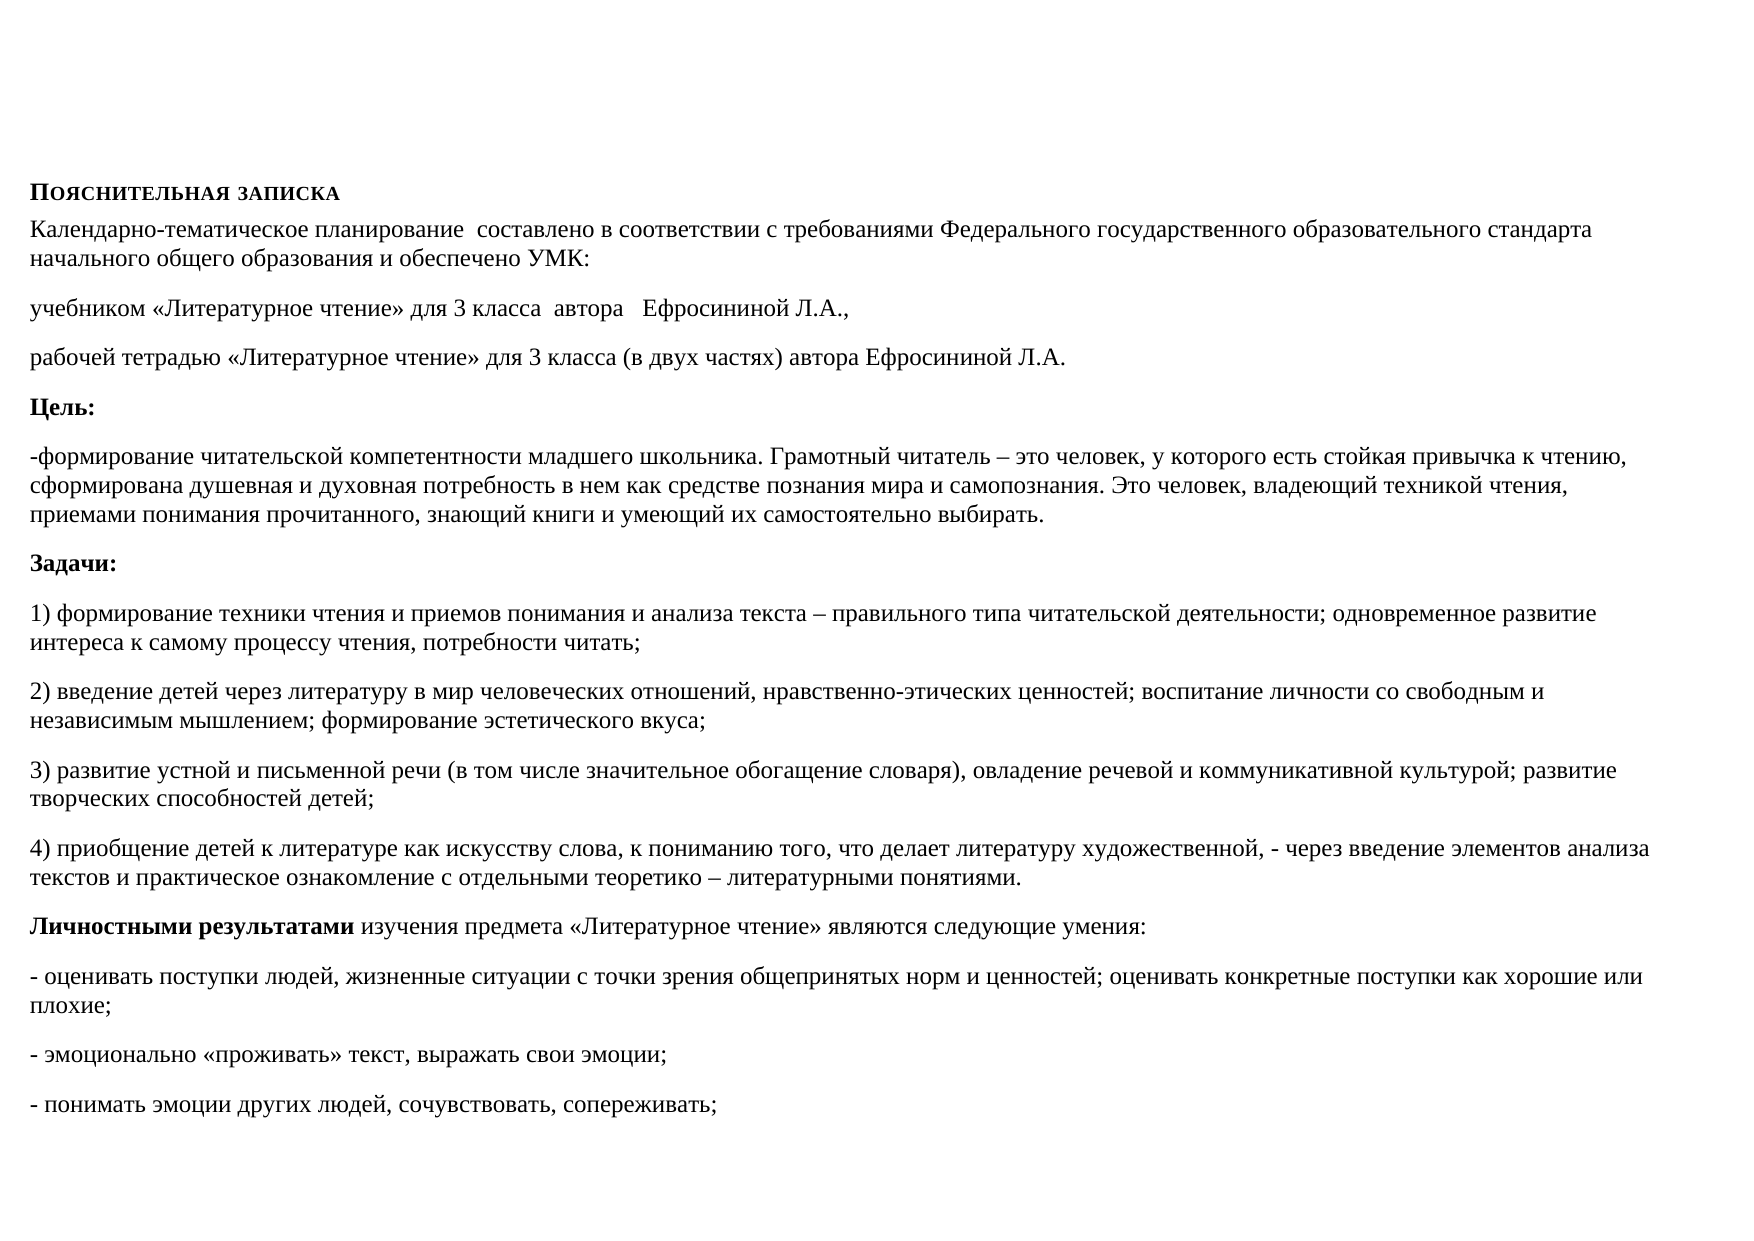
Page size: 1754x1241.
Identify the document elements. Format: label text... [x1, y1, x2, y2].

text - понимать эмоции других людей, сочувствовать, сопереживать; [29, 1089, 1665, 1118]
text Задачи: [29, 548, 1665, 577]
text - оценивать поступки людей, жизненные ситуации с точки зрения общепринятых норм и ценностей; оценивать конкретные поступки как хорошие или плохие; [29, 961, 1665, 1018]
text 3) развитие устной и письменной речи (в том числе значительное обогащение словаря), овладение речевой и коммуникативной культурой; развитие творческих способностей детей; [29, 755, 1665, 812]
text -формирование читательской компетентности младшего школьника. Грамотный читатель – это человек, у которого есть стойкая привычка к чтению, сформирована душевная и духовная потребность в нем как средстве познания мира и самопознания. Это человек, владеющий техникой чтения, приемами понимания прочитанного, знающий книги и умеющий их самостоятельно выбирать. [29, 441, 1665, 528]
text 1) формирование техники чтения и приемов понимания и анализа текста – правильного типа читательской деятельности; одновременное развитие интереса к самому процессу чтения, потребности читать; [29, 598, 1665, 656]
text рабочей тетрадью «Литературное чтение» для 3 класса (в двух частях) автора Ефросининой Л.А. [29, 342, 1665, 371]
text учебником «Литературное чтение» для 3 класса автора Ефросининой Л.А., [29, 293, 1665, 321]
text Личностными результатами изучения предмета «Литературное чтение» являются следующие умения: [29, 911, 1665, 940]
text Цель: [29, 392, 1665, 421]
text 2) введение детей через литературу в мир человеческих отношений, нравственно-этических ценностей; воспитание личности со свободным и независимым мышлением; формирование эстетического вкуса; [29, 676, 1665, 734]
text 4) приобщение детей к литературе как искусству слова, к пониманию того, что делает литературу художественной, - через введение элементов анализа текстов и практическое ознакомление с отдельными теоретико – литературными понятиями. [29, 833, 1665, 891]
subtitle Пояснительная записка [29, 177, 1665, 206]
text Календарно-тематическое планирование составлено в соответствии с требованиями Федерального государственного образовательного стандарта начального общего образования и обеспечено УМК: [29, 214, 1665, 272]
text - эмоционально «проживать» текст, выражать свои эмоции; [29, 1039, 1665, 1068]
